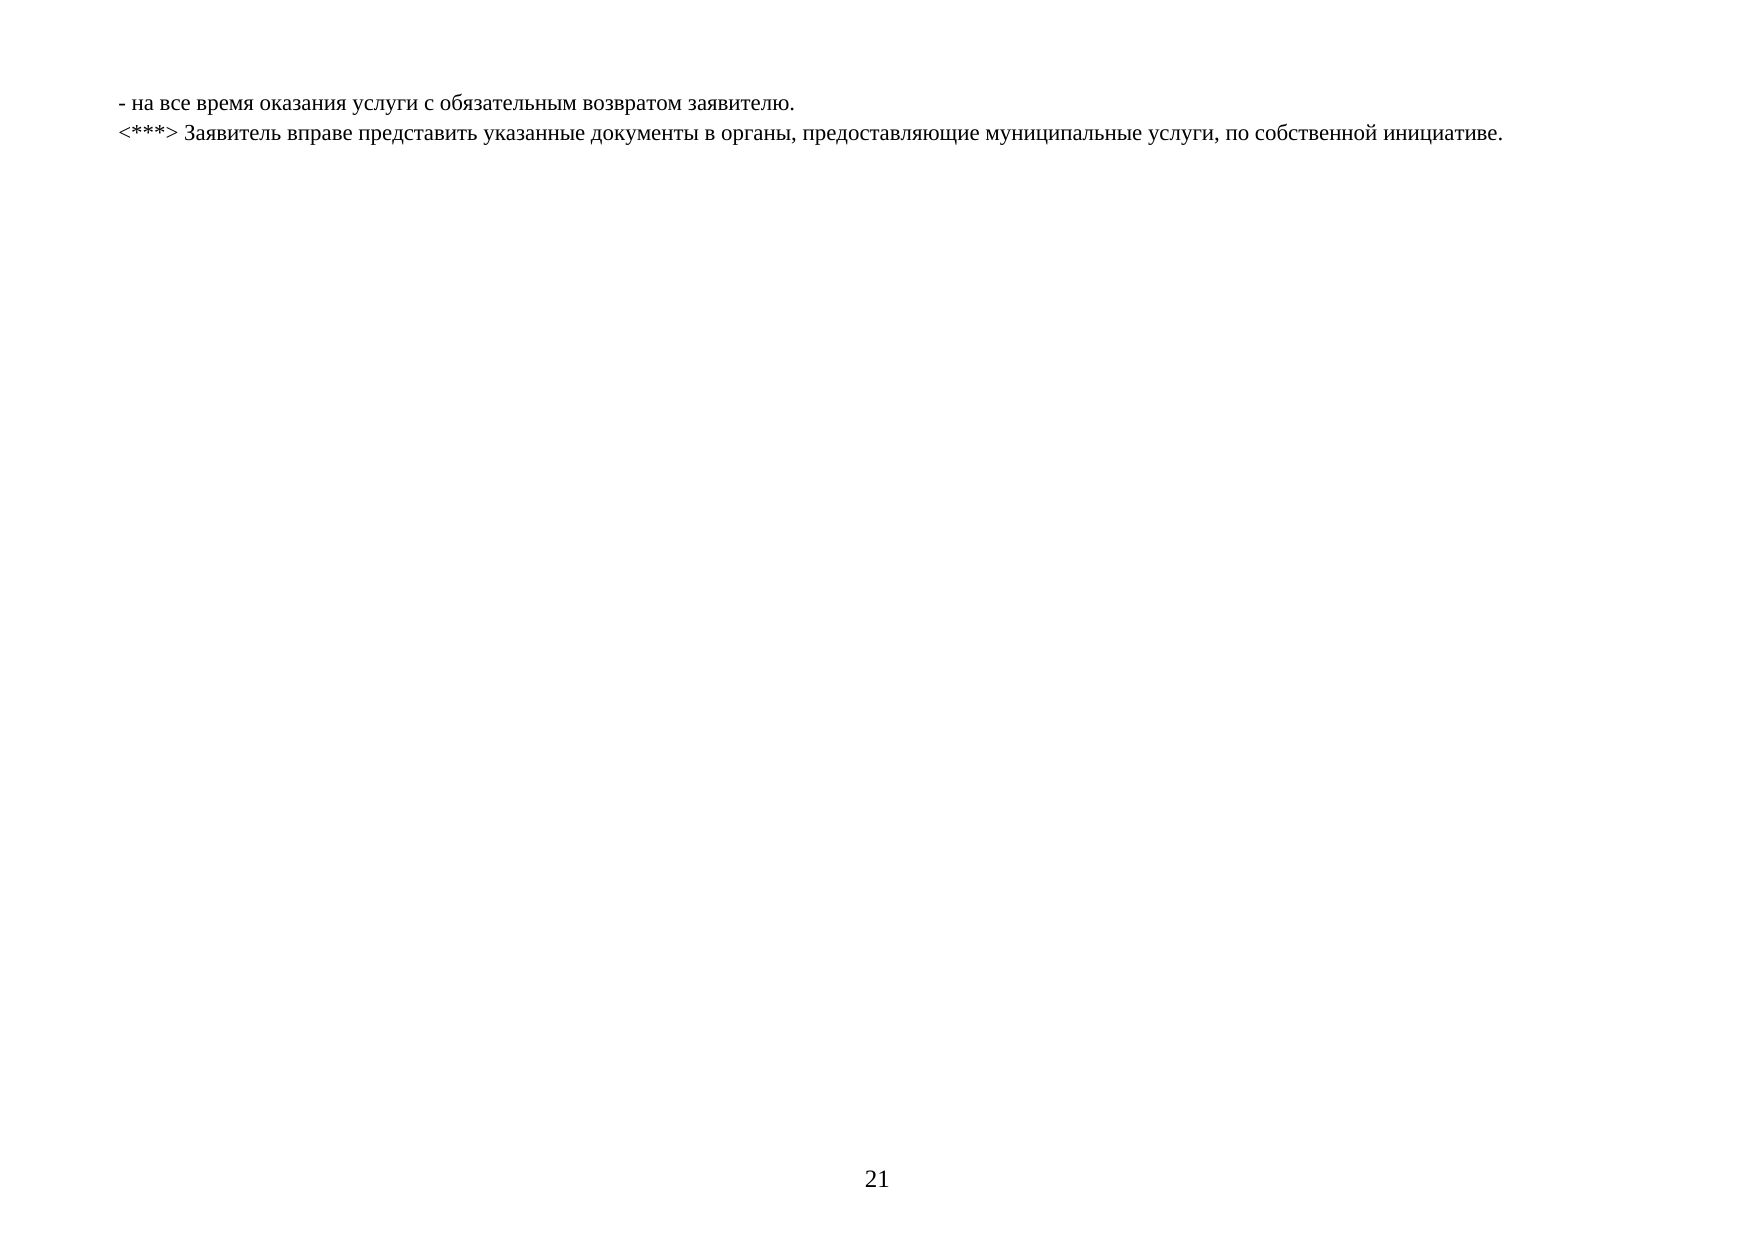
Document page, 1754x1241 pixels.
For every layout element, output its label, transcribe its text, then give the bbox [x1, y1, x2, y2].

text <***> Заявитель вправе представить указанные документы в органы, предоставляющие муниципальные услуги, по собственной инициативе. [118, 119, 1636, 145]
text - на все время оказания услуги с обязательным возвратом заявителю. [118, 89, 1636, 115]
